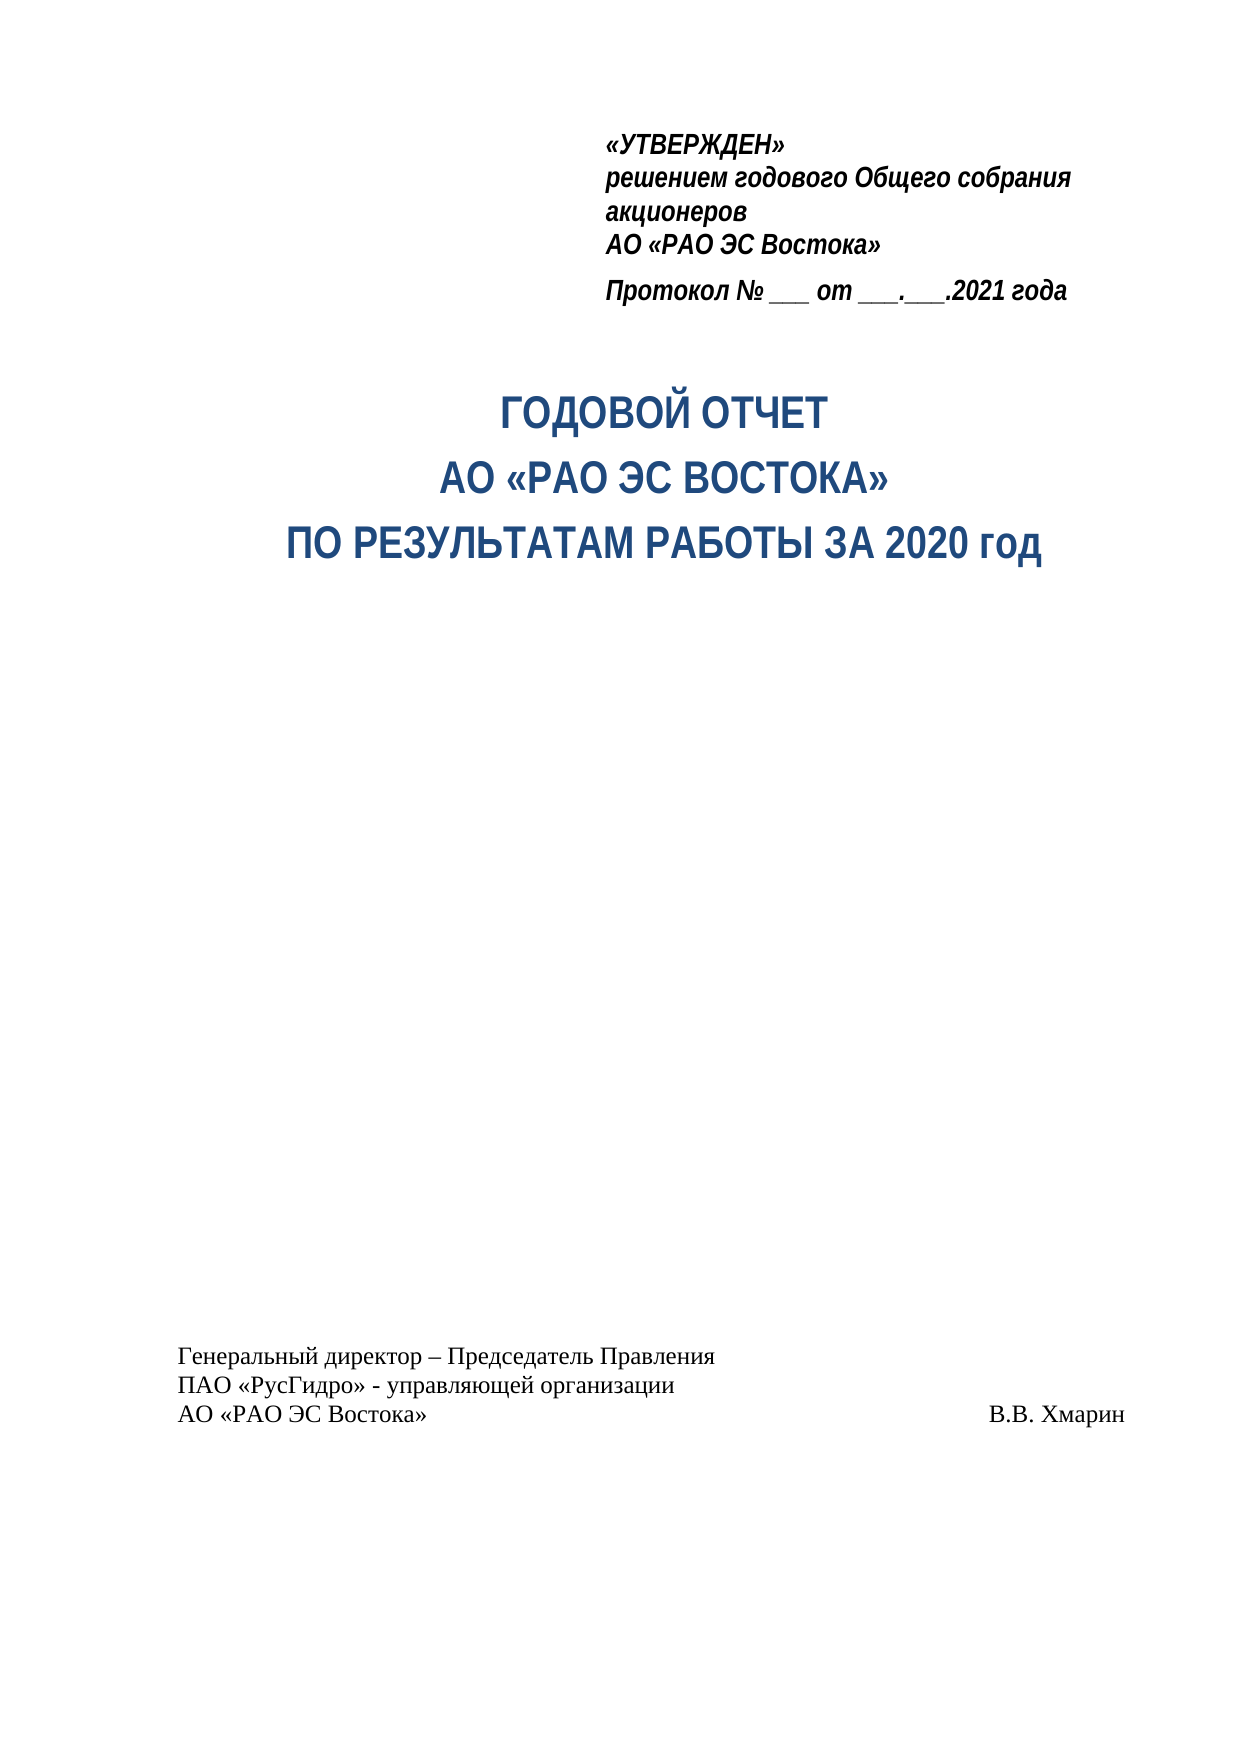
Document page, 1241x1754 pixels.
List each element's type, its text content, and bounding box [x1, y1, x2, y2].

table_header «УТВЕРЖДЕН» [587, 127, 1133, 160]
table_cell АО «РАО ЭС Востока» [587, 227, 1133, 273]
table_cell решением годового Общего собрания акционеров [587, 160, 1133, 227]
text АО «РАО ЭС Востока» В.В. Хмарин [177, 1399, 1152, 1428]
text АО «РАО ЭС ВОСТОКА» [177, 451, 1152, 503]
text ГОДОВОЙ ОТЧЕТ [177, 386, 1152, 438]
text Генеральный директор – Председатель Правления [177, 1341, 1152, 1370]
text ПО РЕЗУЛЬТАТАМ РАБОТЫ ЗА 2020 год [177, 516, 1152, 569]
table_cell Протокол № ___ от ___.___.2021 года [587, 273, 1133, 306]
text ПАО «РусГидро» - управляющей организации [177, 1370, 1152, 1399]
